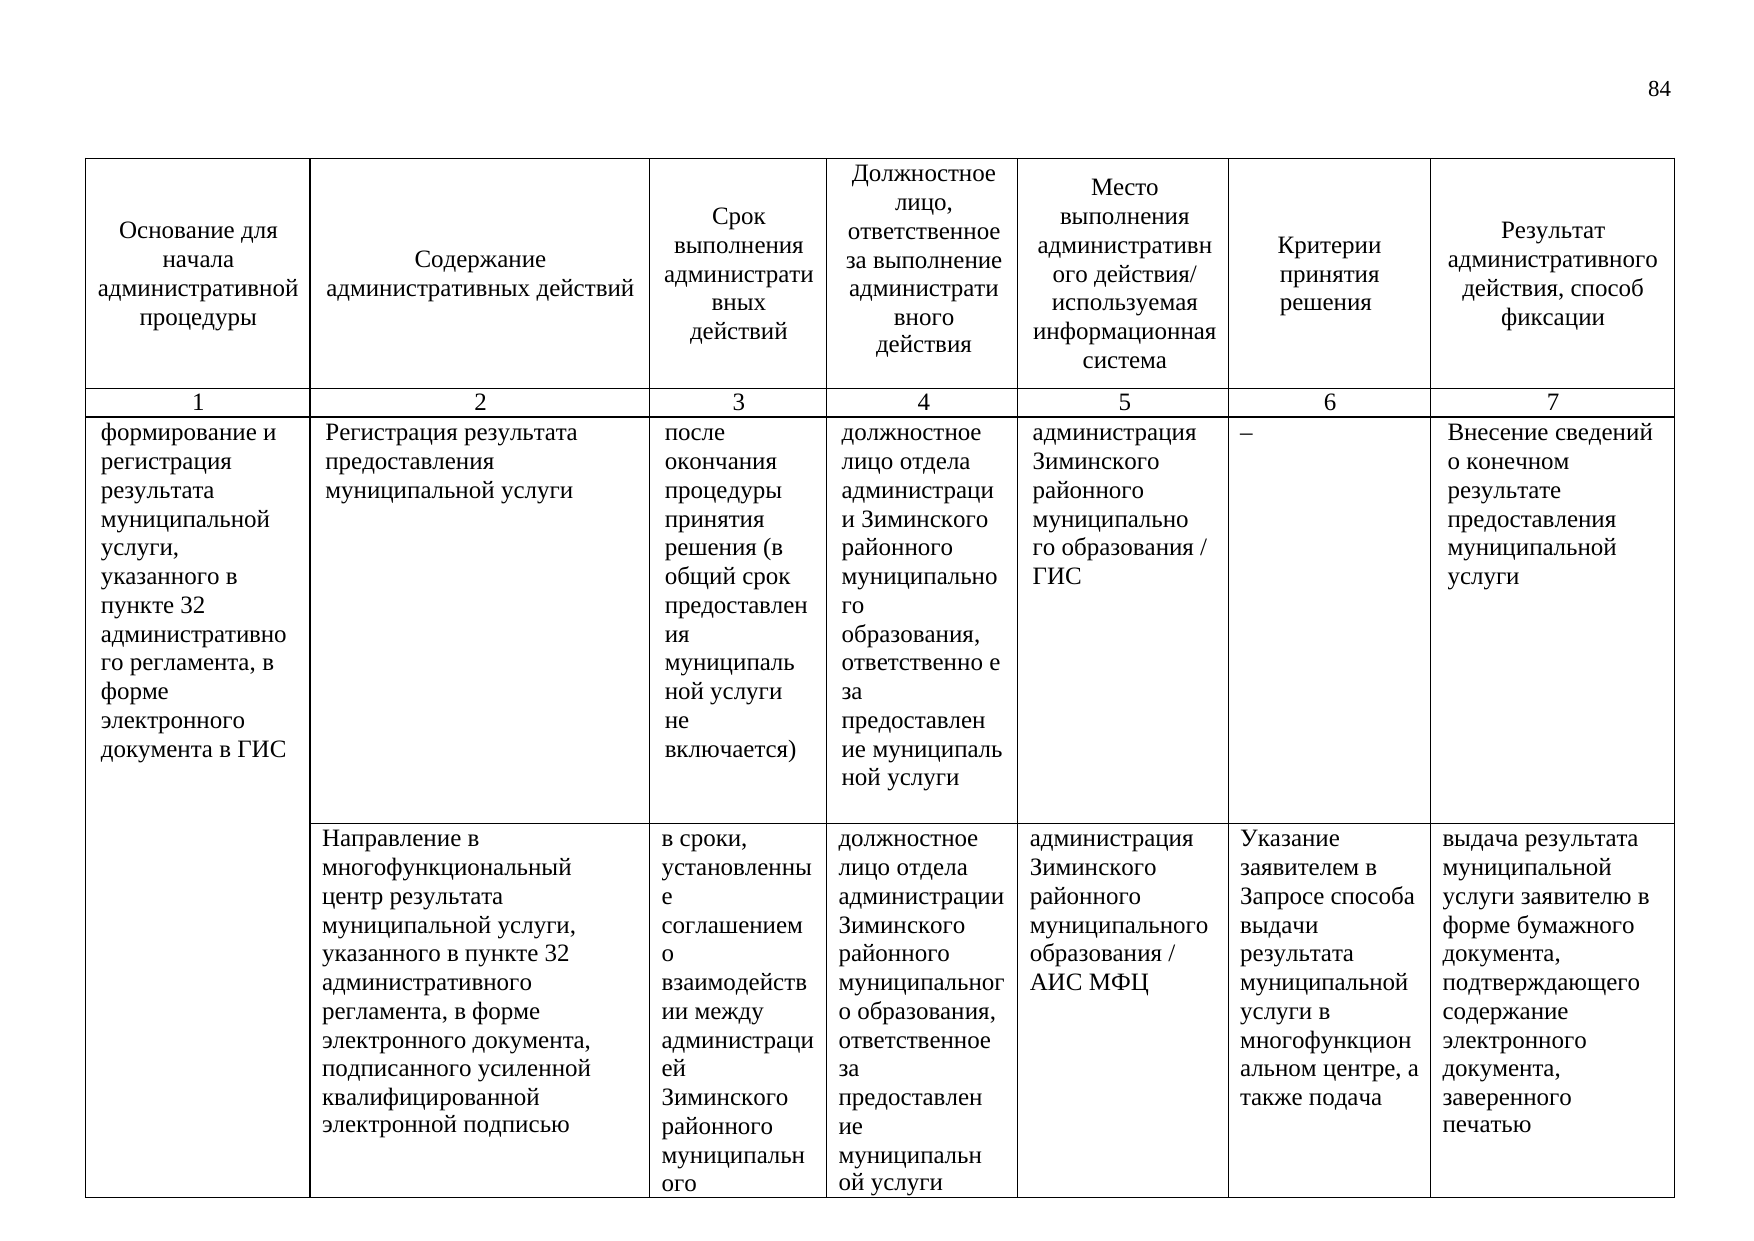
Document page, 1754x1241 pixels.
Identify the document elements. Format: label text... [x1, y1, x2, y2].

table_cell администрация Зиминского районного муниципального образования / АИС МФЦ [1018, 824, 1228, 1197]
table_cell выдача результата муниципальной услуги заявителю в форме бумажного документа, подтверждающего содержание электронного документа, заверенного печатью [1431, 824, 1674, 1197]
table_cell 3 [650, 389, 826, 416]
table_cell должностное лицо отдела администрации Зиминского районного муниципального образования, ответственно е за предоставлен ие муниципаль ной услуги [827, 418, 1017, 822]
table_cell Направление в многофункциональный центр результата муниципальной услуги, указанного в пункте 32 административного регламента, в форме электронного документа, подписанного усиленной квалифицированной электронной подписью [311, 824, 649, 1197]
table_header Критерии принятия решения [1229, 159, 1430, 387]
table_cell 7 [1431, 389, 1674, 416]
table_header Основание для начала административной процедуры [86, 159, 309, 387]
table_cell Внесение сведений о конечном результате предоставления муниципальной услуги [1431, 418, 1674, 822]
table_cell формирование и регистрация результата муниципальной услуги, указанного в пункте 32 административно го регламента, в форме электронного документа в ГИС [86, 418, 309, 1197]
table_cell 2 [311, 389, 649, 416]
table_cell администрация Зиминского районного муниципально го образования / ГИС [1018, 418, 1228, 822]
table_cell в сроки, установленны е соглашением о взаимодейств ии между администрацией Зиминского районного муниципального [650, 824, 826, 1197]
table_cell 6 [1229, 389, 1430, 416]
table_cell 1 [86, 389, 309, 416]
table_cell Указание заявителем в Запросе способа выдачи результата муниципальной услуги в многофункцион альном центре, а также подача [1229, 824, 1430, 1197]
table_header Место выполнения административн ого действия/ используемая информационная система [1018, 159, 1228, 387]
table_cell 5 [1018, 389, 1228, 416]
table_cell 4 [827, 389, 1017, 416]
table_cell – [1229, 418, 1430, 822]
table_cell должностное лицо отдела администрации Зиминского районного муниципального образования, ответственное за предоставлен ие муниципальн ой услуги [827, 824, 1017, 1197]
table_header Должностное лицо, ответственное за выполнение администрати вного действия [827, 159, 1017, 387]
table_header Содержание административных действий [311, 159, 649, 387]
table_header Результат административного действия, способ фиксации [1431, 159, 1674, 387]
table_header Срок выполнения администрати вных действий [650, 159, 826, 387]
table_cell после окончания процедуры принятия решения (в общий срок предоставлен ия муниципаль ной услуги не включается) [650, 418, 826, 822]
table_cell Регистрация результата предоставления муниципальной услуги [311, 418, 649, 822]
